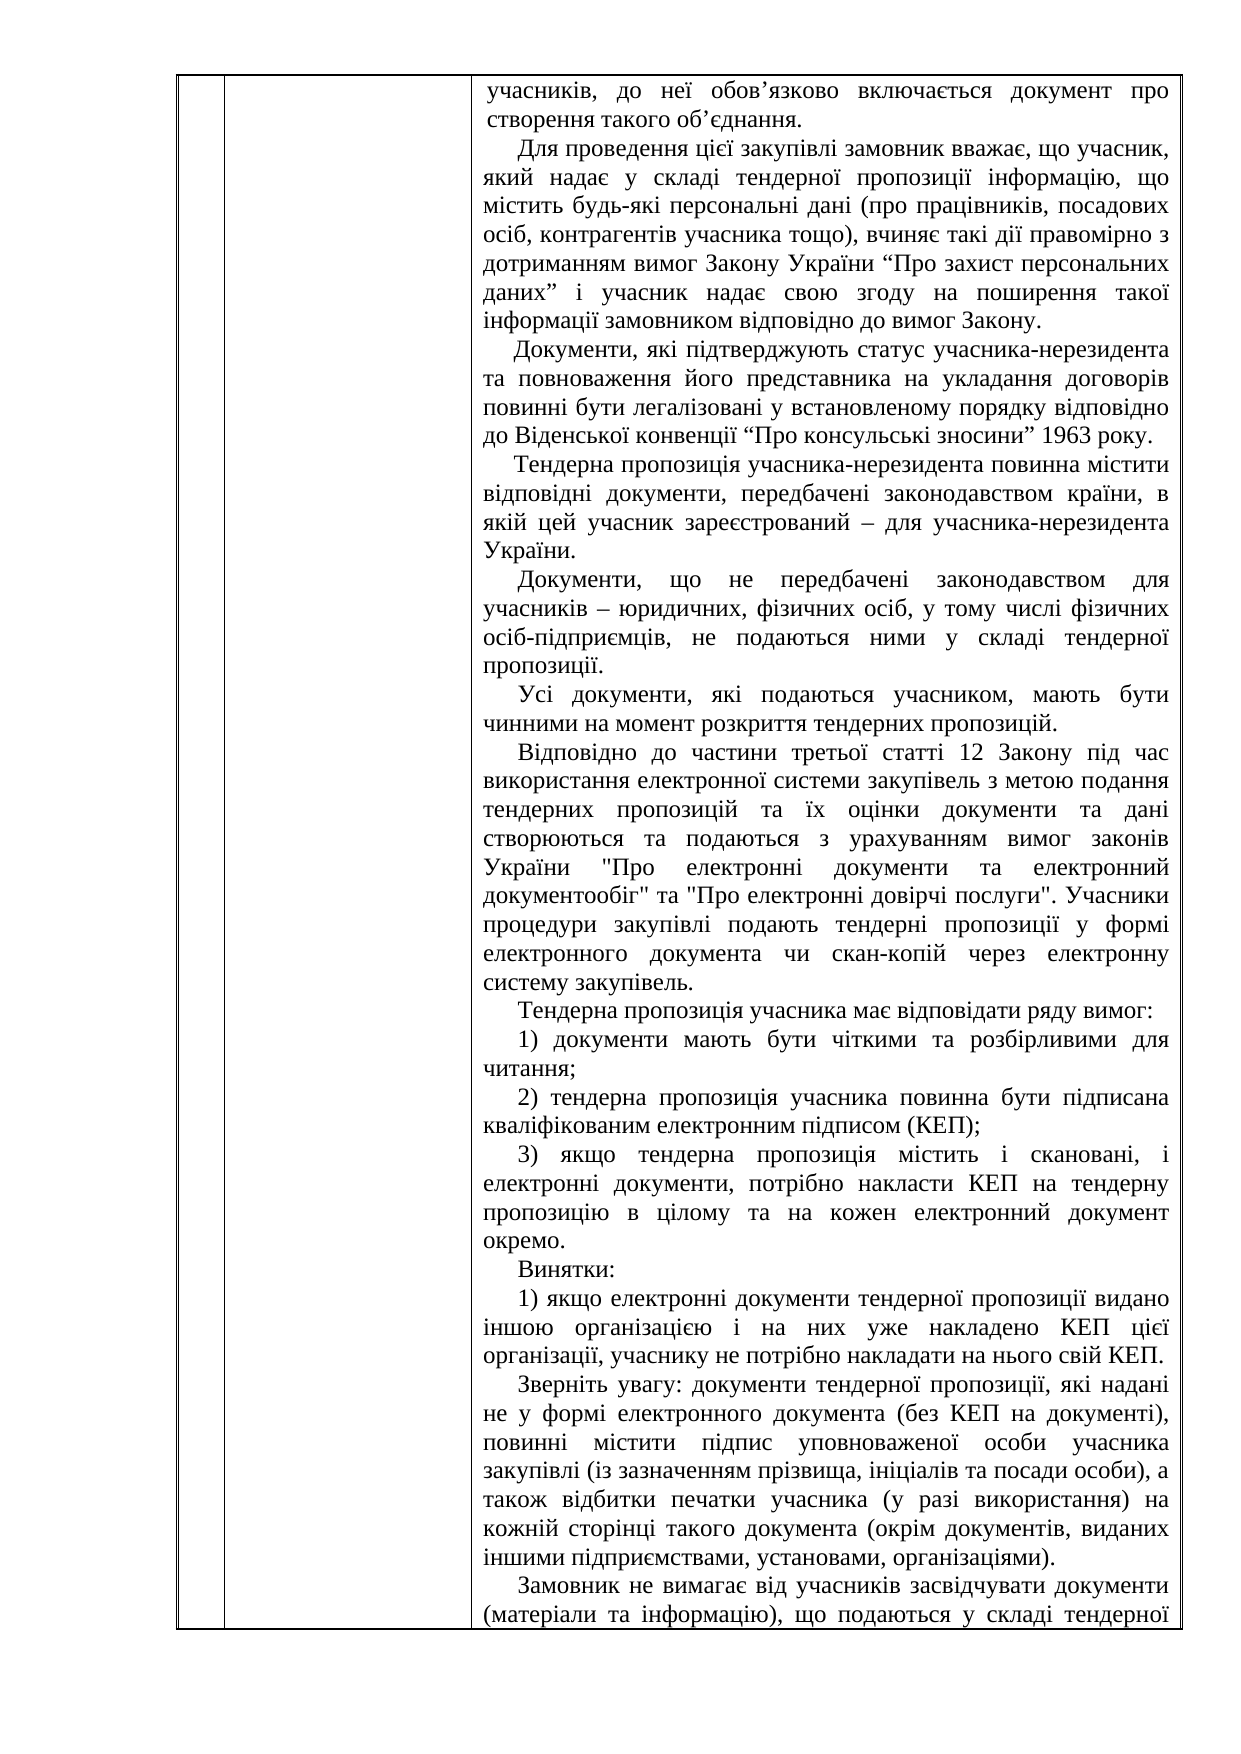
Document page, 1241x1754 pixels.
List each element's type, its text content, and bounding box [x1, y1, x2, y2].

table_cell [472, 76, 1180, 1628]
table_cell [225, 76, 471, 1628]
table_cell 1 [179, 76, 224, 1628]
